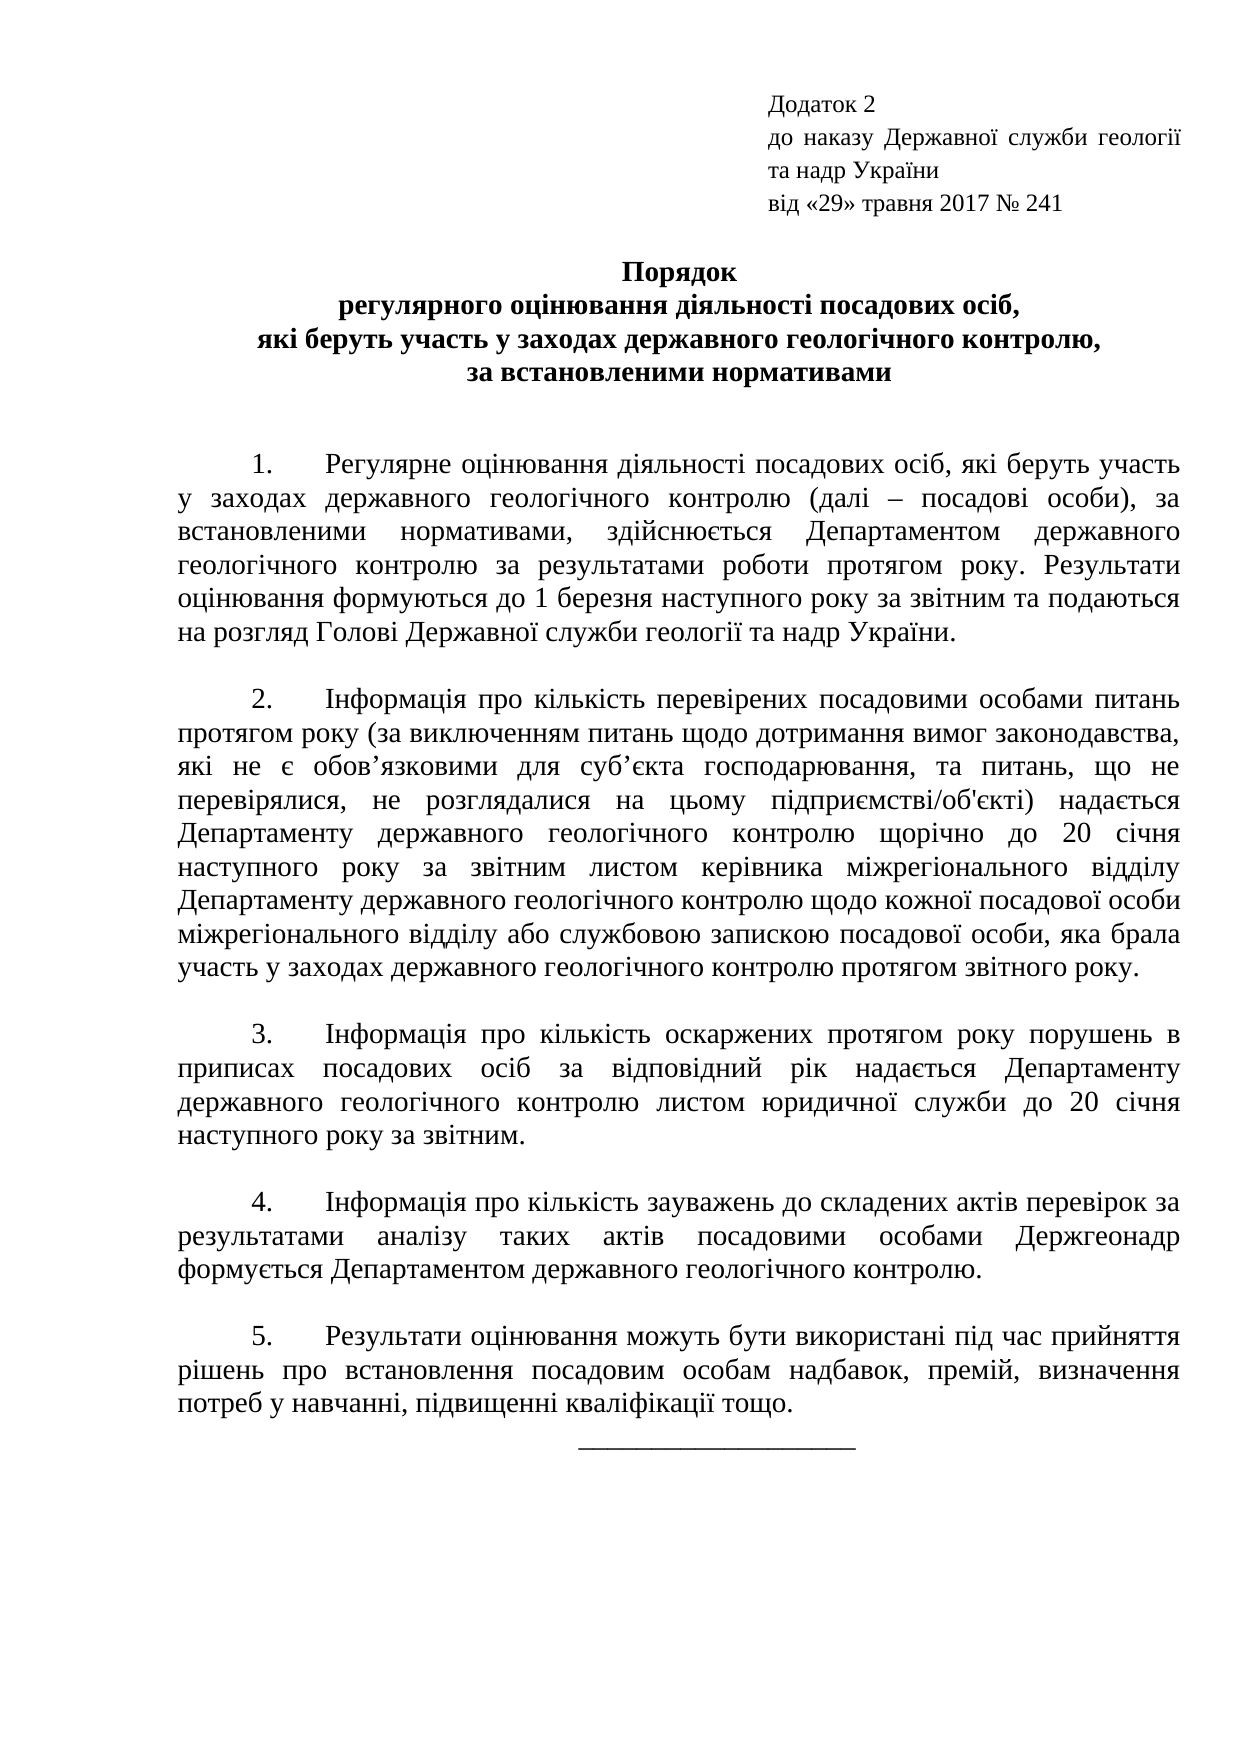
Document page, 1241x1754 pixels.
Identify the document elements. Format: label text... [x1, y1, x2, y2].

list Регулярне оцінювання діяльності посадових осіб, які беруть участь у заходах державного геологічного контролю (далі – посадові особи), за встановленими нормативами, здійснюється Департаментом державного геологічного контролю за результатами роботи протягом року. Результати оцінювання формуються до 1 березня наступного року за звітним та подаються на розгляд Голові Державної служби геології та надр України. [177, 446, 1181, 648]
text до наказу Державної служби геології та надр України [768, 122, 1181, 183]
text Порядок регулярного оцінювання діяльності посадових осіб, які беруть участь у заходах державного геологічного контролю, за встановленими нормативами [177, 254, 1181, 388]
list Інформація про кількість перевірених посадовими особами питань протягом року (за виключенням питань щодо дотримання вимог законодавства, які не є обов’язковими для суб’єкта господарювання, та питань, що не перевірялися, не розглядалися на цьому підприємстві/об'єкті) надається Департаменту державного геологічного контролю щорічно до 20 січня наступного року за звітним листом керівника міжрегіонального відділу Департаменту державного геологічного контролю щодо кожної посадової особи міжрегіонального відділу або службовою запискою посадової особи, яка брала участь у заходах державного геологічного контролю протягом звітного року. [177, 681, 1181, 983]
list ___________________ [252, 1419, 1181, 1453]
list Інформація про кількість зауважень до складених актів перевірок за результатами аналізу таких актів посадовими особами Держгеонадр формується Департаментом державного геологічного контролю. [177, 1184, 1181, 1285]
list Результати оцінювання можуть бути використані під час прийняття рішень про встановлення посадовим особам надбавок, премій, визначення потреб у навчанні, підвищенні кваліфікації тощо. [177, 1318, 1181, 1419]
text Додаток 2 [768, 89, 1181, 117]
text від «29» травня 2017 № 241 [768, 188, 1181, 216]
list Інформація про кількість оскаржених протягом року порушень в приписах посадових осіб за відповідний рік надається Департаменту державного геологічного контролю листом юридичної служби до 20 січня наступного року за звітним. [177, 1017, 1181, 1151]
